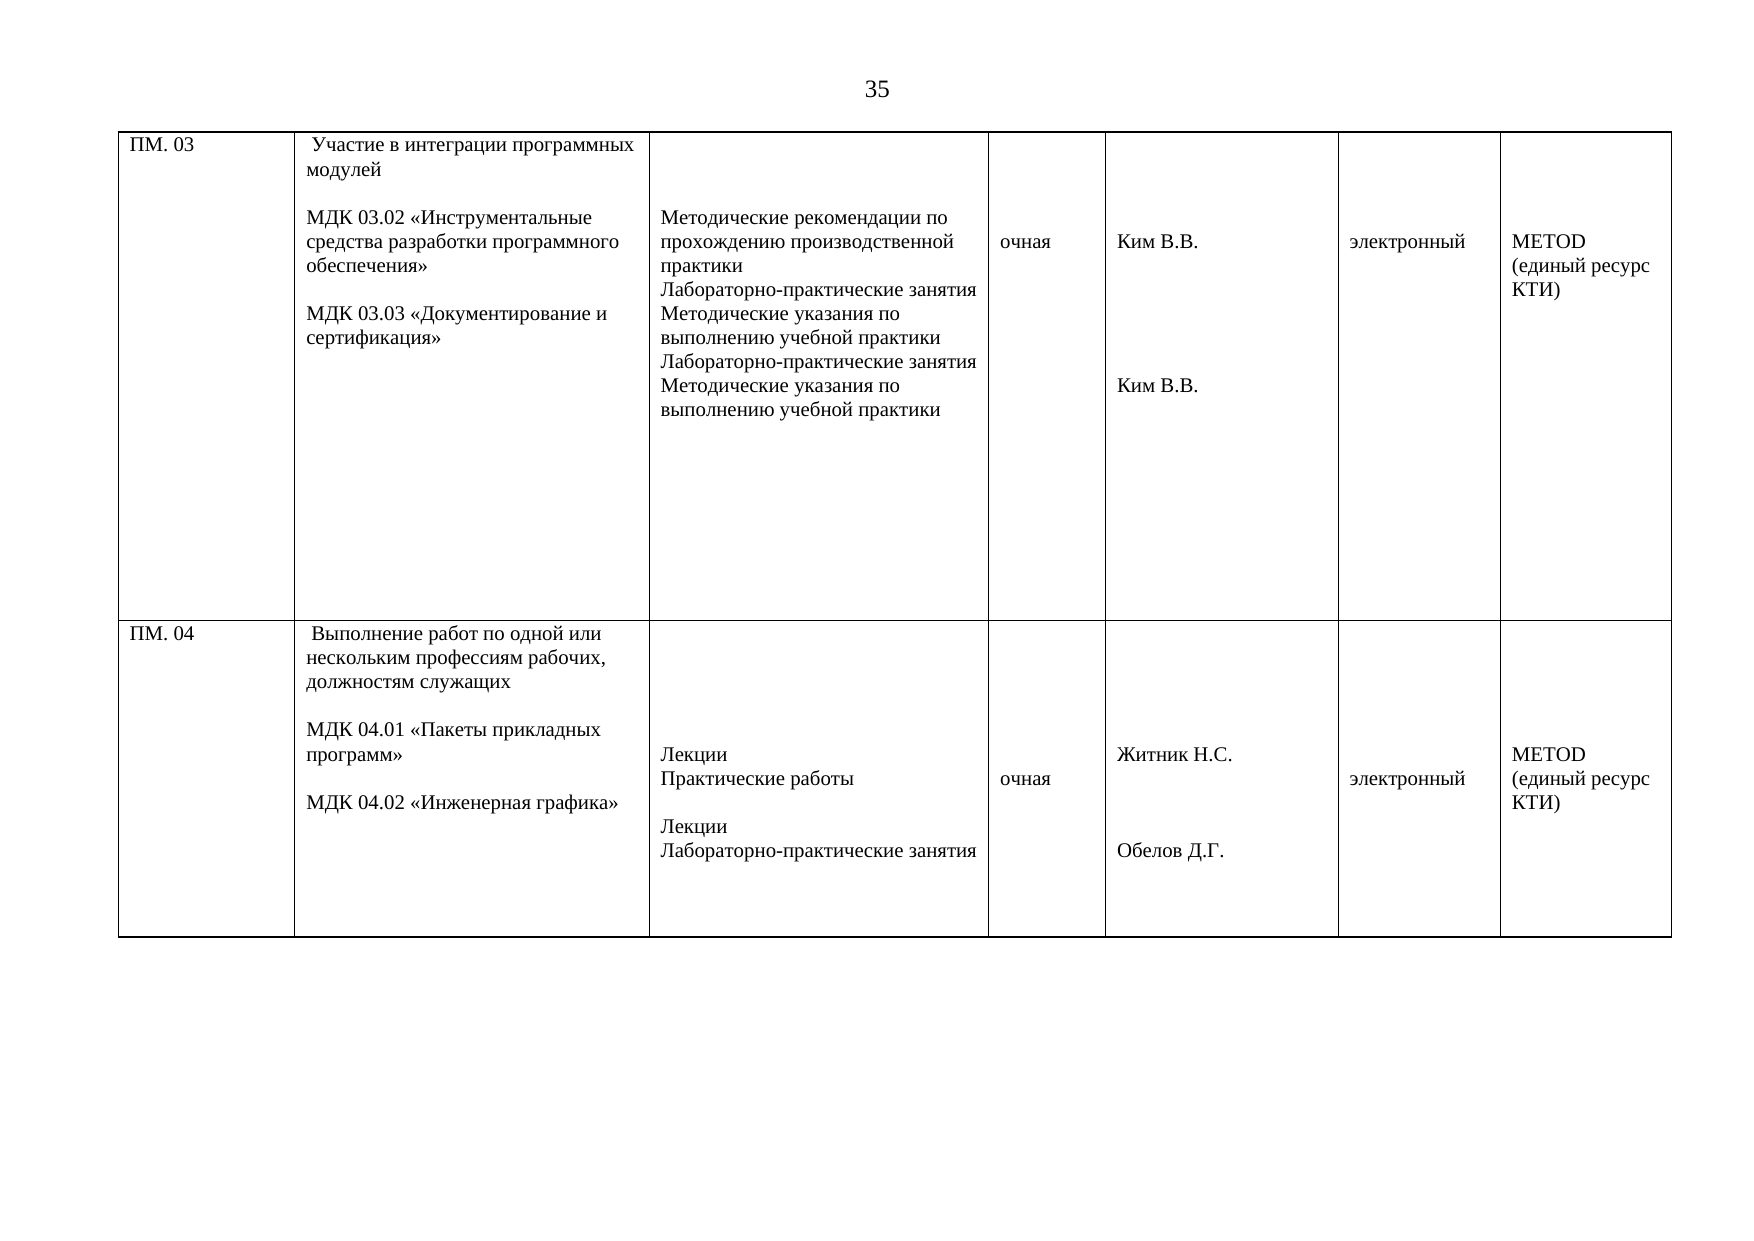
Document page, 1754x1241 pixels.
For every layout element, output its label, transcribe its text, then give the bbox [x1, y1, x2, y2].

table_cell Методические рекомендации по прохождению производственной практики Лабораторно-практические занятия Методические указания по выполнению учебной практики Лабораторно-практические занятия Методические указания по выполнению учебной практики [650, 133, 988, 620]
table_cell Житник Н.С. Обелов Д.Г. [1106, 621, 1338, 936]
table_cell электронный [1339, 621, 1500, 936]
table_cell очная [989, 133, 1105, 620]
table_cell ПМ. 04 [119, 621, 294, 936]
table_cell очная [989, 621, 1105, 936]
table_cell Участие в интеграции программных модулей МДК 03.02 «Инструментальные средства разработки программного обеспечения» МДК 03.03 «Документирование и сертификация» [295, 133, 649, 620]
table_cell METOD (единый ресурс КТИ) [1501, 621, 1671, 936]
table_cell METOD (единый ресурс КТИ) [1501, 133, 1671, 620]
table_cell Ким В.В. Ким В.В. [1106, 133, 1338, 620]
table_cell ПМ. 03 [119, 133, 294, 620]
table_cell Лекции Практические работы Лекции Лабораторно-практические занятия [650, 621, 988, 936]
table_cell Выполнение работ по одной или нескольким профессиям рабочих, должностям служащих МДК 04.01 «Пакеты прикладных программ» МДК 04.02 «Инженерная графика» [295, 621, 649, 936]
table_cell электронный [1339, 133, 1500, 620]
